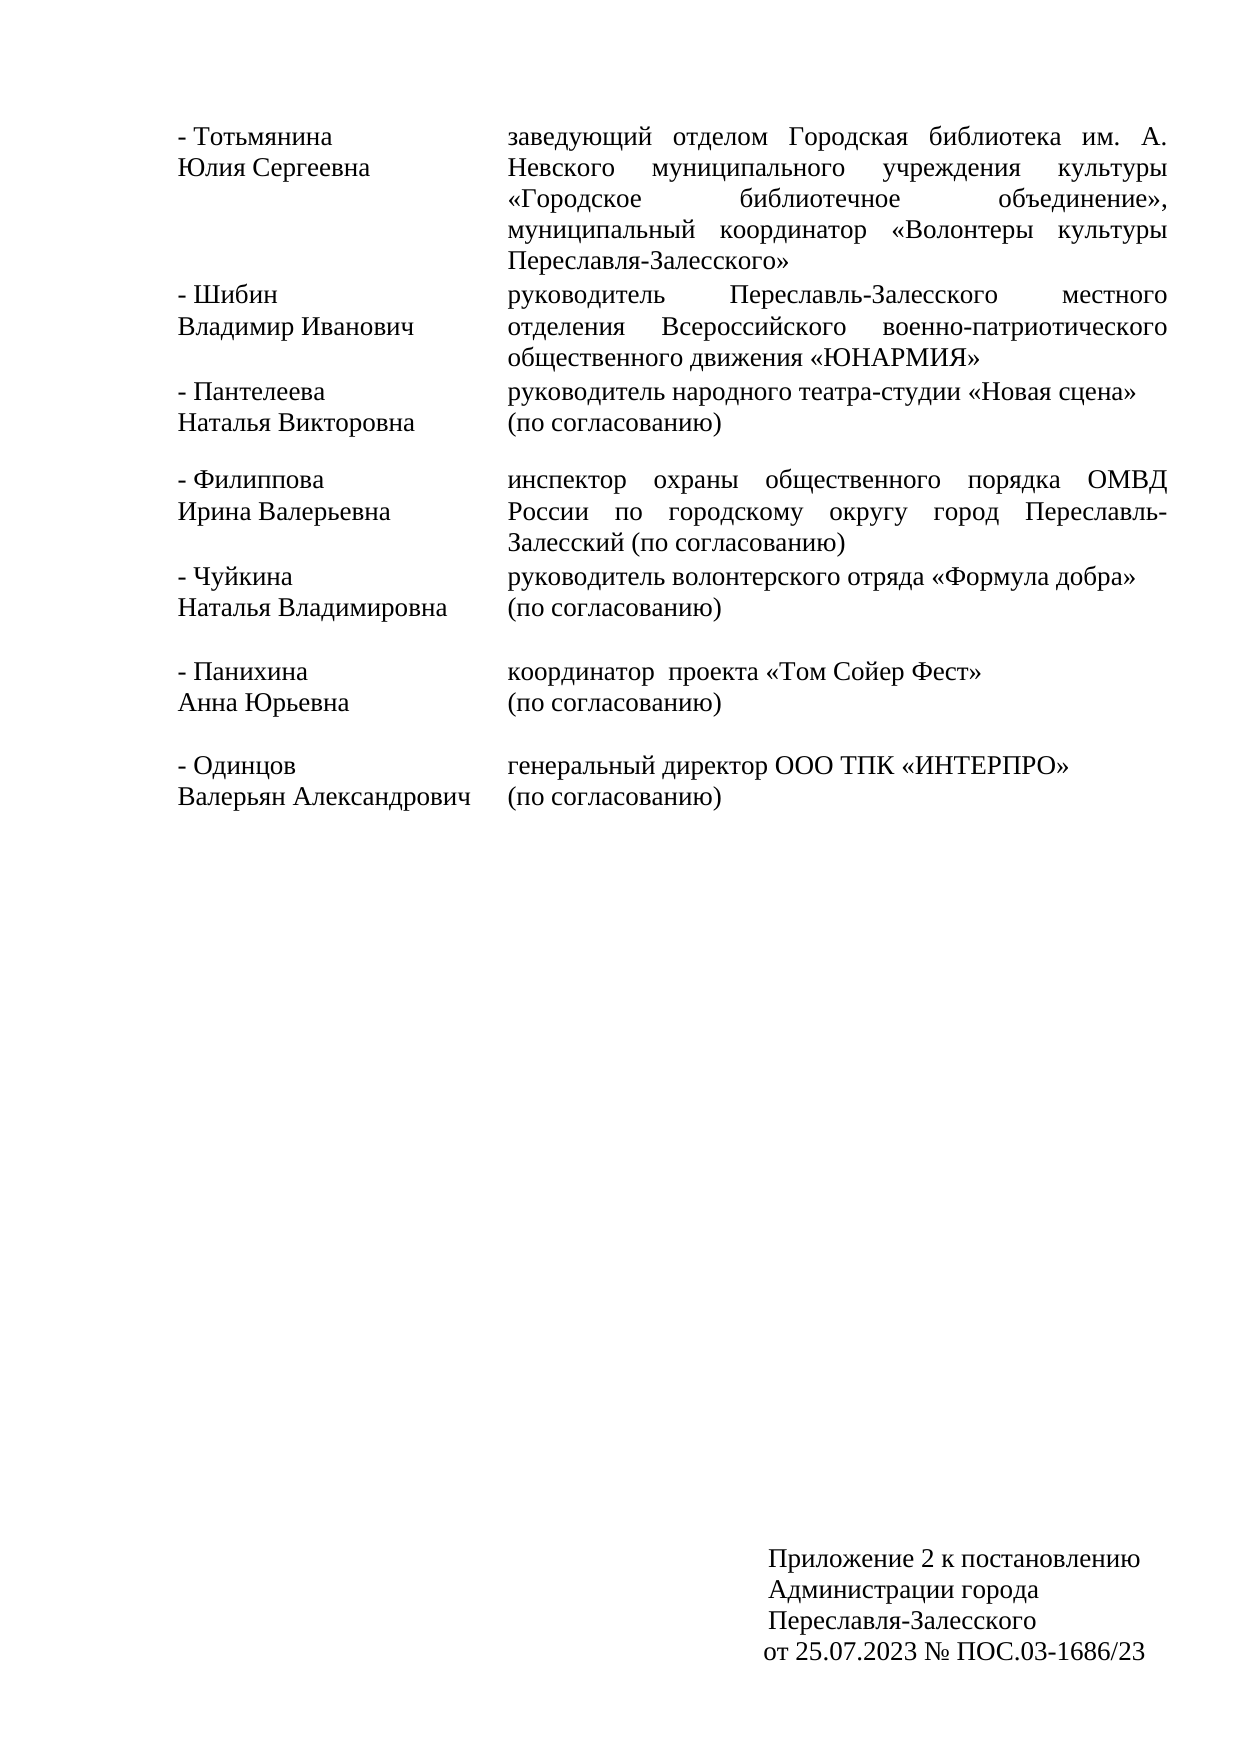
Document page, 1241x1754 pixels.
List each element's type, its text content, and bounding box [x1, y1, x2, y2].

table_cell - Чуйкина Наталья Владимировна [176, 559, 506, 653]
table_cell руководитель волонтерского отряда «Формула добра» (по согласованию) [506, 559, 1170, 653]
table_cell генеральный директор ООО ТПК «ИНТЕРПРО» (по согласованию) [506, 748, 1170, 842]
text Переславля-Залесского [768, 1604, 1152, 1635]
text Администрации города [768, 1573, 1152, 1604]
table_cell - Одинцов Валерьян Александрович [176, 748, 506, 842]
table_cell заведующий отделом Городская библиотека им. А. Невского муниципального учреждения культуры «Городское библиотечное объединение», муниципальный координатор «Волонтеры культуры Переславля-Залесского» [506, 118, 1170, 277]
table_cell руководитель народного театра-студии «Новая сцена» (по согласованию) [506, 374, 1170, 462]
table_cell - Панихина Анна Юрьевна [176, 653, 506, 748]
table_cell - Тотьмянина Юлия Сергеевна [176, 118, 506, 277]
text Приложение 2 к постановлению [768, 1542, 1152, 1573]
table_cell - Филиппова Ирина Валерьевна [176, 462, 506, 559]
text от 25.07.2023 № ПОС.03-1686/23 [177, 1635, 1152, 1666]
table_cell - Пантелеева Наталья Викторовна [176, 374, 506, 462]
table_cell руководитель Переславль-Залесского местного отделения Всероссийского военно-патриотического общественного движения «ЮНАРМИЯ» [506, 277, 1170, 373]
table_cell координатор проекта «Том Сойер Фест» (по согласованию) [506, 653, 1170, 748]
table_cell - Шибин Владимир Иванович [176, 277, 506, 373]
table_cell инспектор охраны общественного порядка ОМВД России по городскому округу город Переславль-Залесский (по согласованию) [506, 462, 1170, 559]
